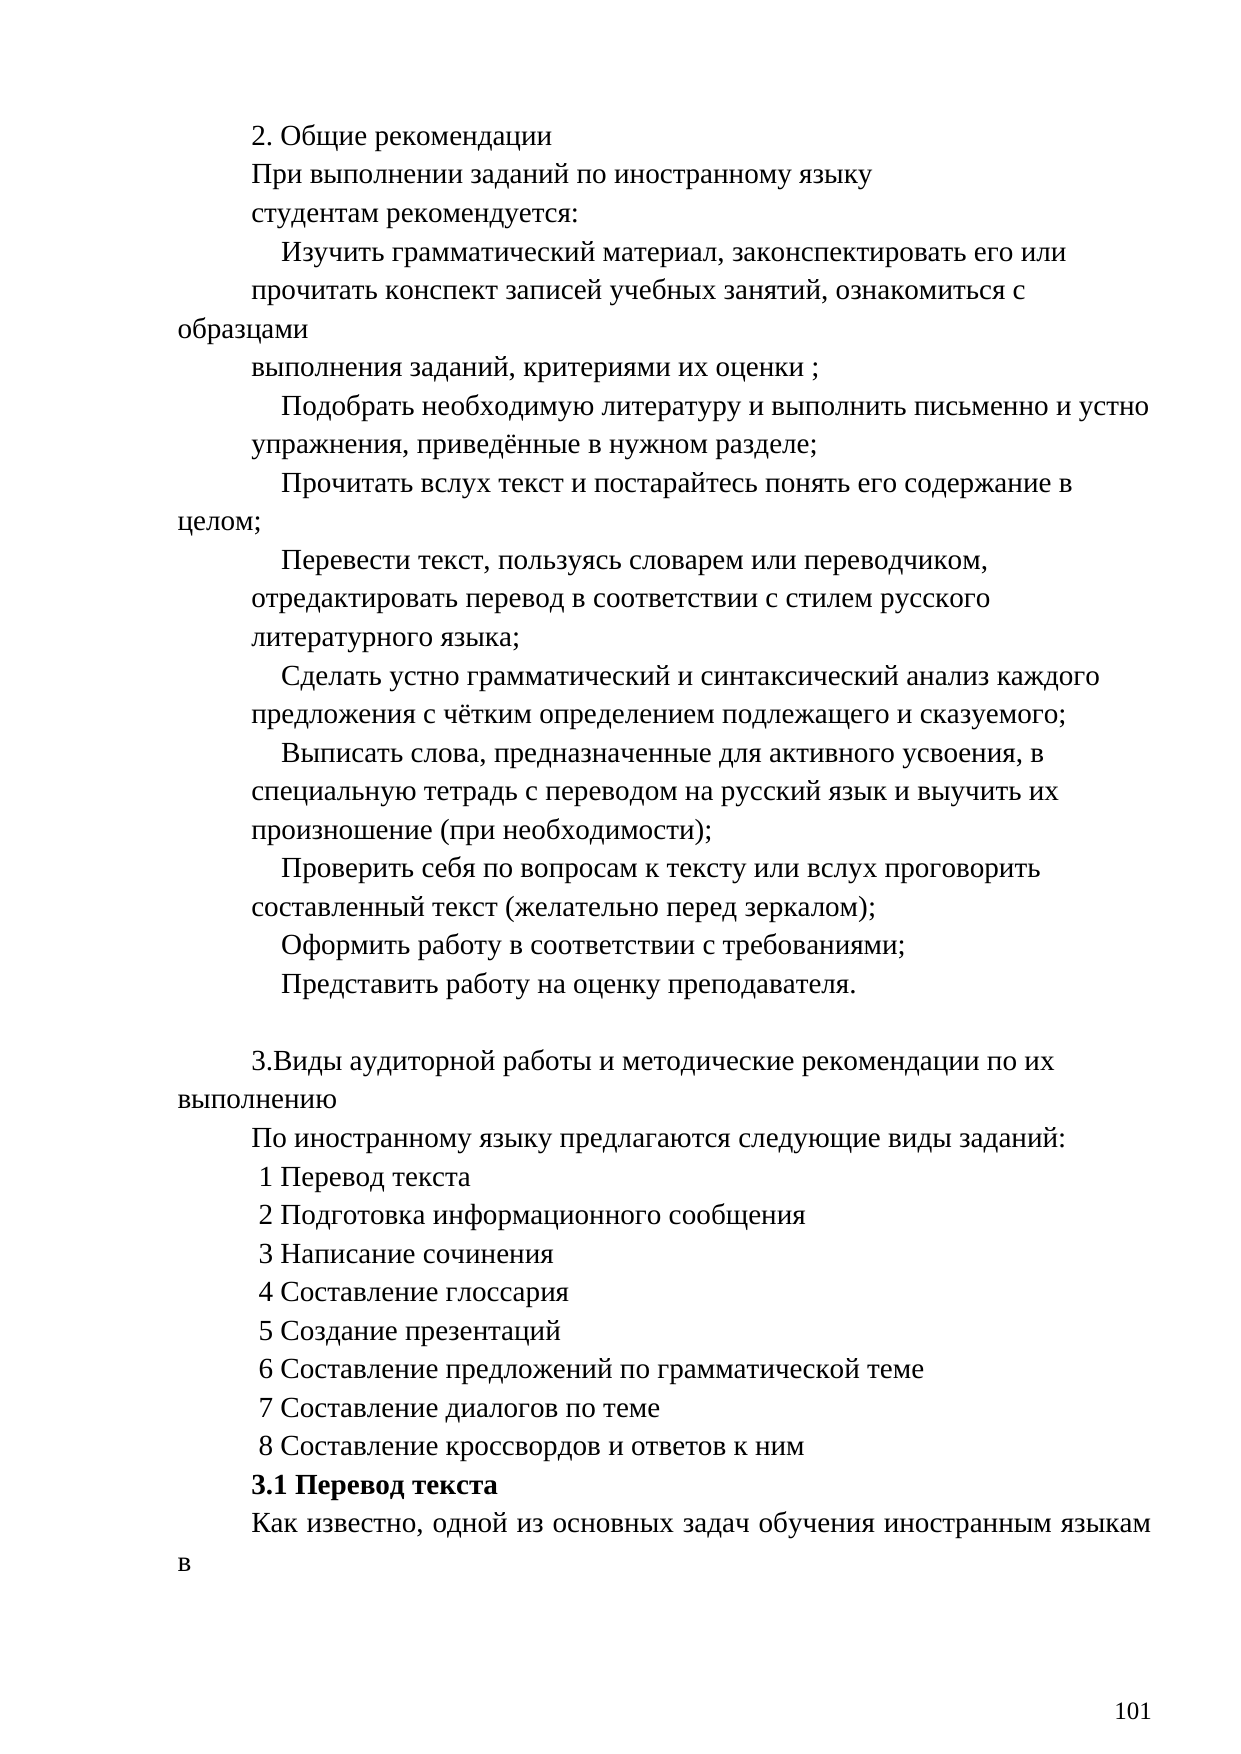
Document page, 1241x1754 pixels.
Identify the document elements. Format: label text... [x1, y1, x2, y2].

text упражнения, приведённые в нужном разделе; [177, 426, 1152, 460]
text 6 Составление предложений по грамматической теме [177, 1351, 1152, 1385]
text 5 Создание презентаций [177, 1313, 1152, 1346]
text  Подобрать необходимую литературу и выполнить письменно и устно [177, 388, 1152, 421]
text При выполнении заданий по иностранному языку [177, 157, 1152, 190]
text  Изучить грамматический материал, законспектировать его или [177, 234, 1152, 267]
text литературного языка; [177, 619, 1152, 653]
text 3.Виды аудиторной работы и методические рекомендации по их выполнению [177, 1043, 1152, 1115]
text  Выписать слова, предназначенные для активного усвоения, в [177, 735, 1152, 768]
text прочитать конспект записей учебных занятий, ознакомиться с образцами [177, 272, 1152, 344]
text 3.1 Перевод текста [177, 1467, 1152, 1501]
text  Сделать устно грамматический и синтаксический анализ каждого [177, 658, 1152, 691]
text предложения с чётким определением подлежащего и сказуемого; [177, 696, 1152, 730]
text отредактировать перевод в соответствии с стилем русского [177, 581, 1152, 614]
text 1 Перевод текста [177, 1159, 1152, 1192]
text 2. Общие рекомендации [177, 118, 1152, 152]
text 7 Составление диалогов по теме [177, 1390, 1152, 1423]
text произношение (при необходимости); [177, 812, 1152, 845]
text  Проверить себя по вопросам к тексту или вслух проговорить [177, 850, 1152, 884]
text выполнения заданий, критериями их оценки ; [177, 349, 1152, 383]
text  Перевести текст, пользуясь словарем или переводчиком, [177, 542, 1152, 576]
text Как известно, одной из основных задач обучения иностранным языкам в [177, 1506, 1152, 1578]
text По иностранному языку предлагаются следующие виды заданий: [177, 1120, 1152, 1154]
text 4 Составление глоссария [177, 1274, 1152, 1308]
text 2 Подготовка информационного сообщения [177, 1197, 1152, 1231]
text  Оформить работу в соответствии с требованиями; [177, 927, 1152, 961]
text  Прочитать вслух текст и постарайтесь понять его содержание в целом; [177, 465, 1152, 537]
text студентам рекомендуется: [177, 195, 1152, 229]
text специальную тетрадь с переводом на русский язык и выучить их [177, 773, 1152, 807]
text составленный текст (желательно перед зеркалом); [177, 889, 1152, 922]
text  Представить работу на оценку преподавателя. [177, 966, 1152, 999]
text 3 Написание сочинения [177, 1236, 1152, 1269]
text 8 Составление кроссвордов и ответов к ним [177, 1428, 1152, 1462]
